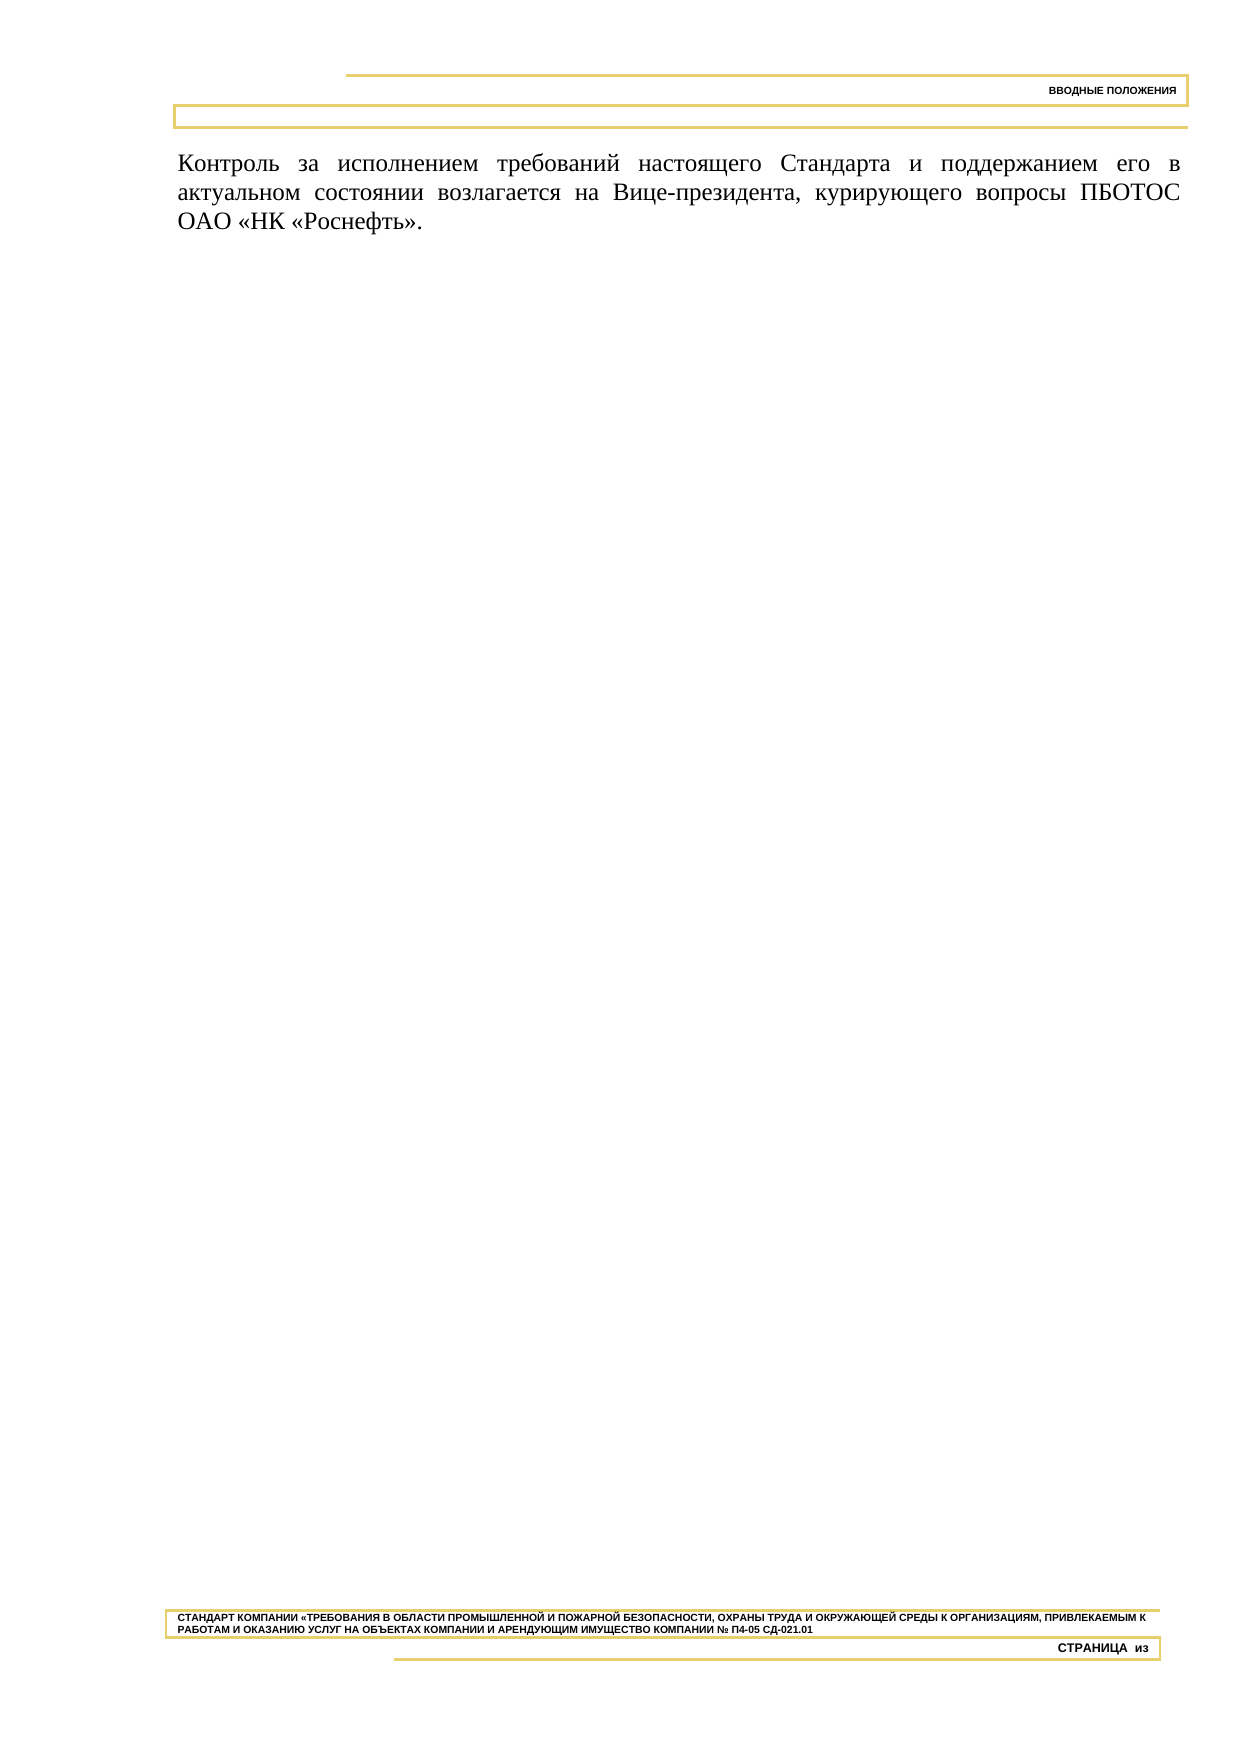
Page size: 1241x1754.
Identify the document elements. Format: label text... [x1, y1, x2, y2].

text Контроль за исполнением требований настоящего Стандарта и поддержанием его в актуальном состоянии возлагается на Вице-президента, курирующего вопросы ПБОТОС ОАО «НК «Роснефть». [177, 148, 1181, 234]
